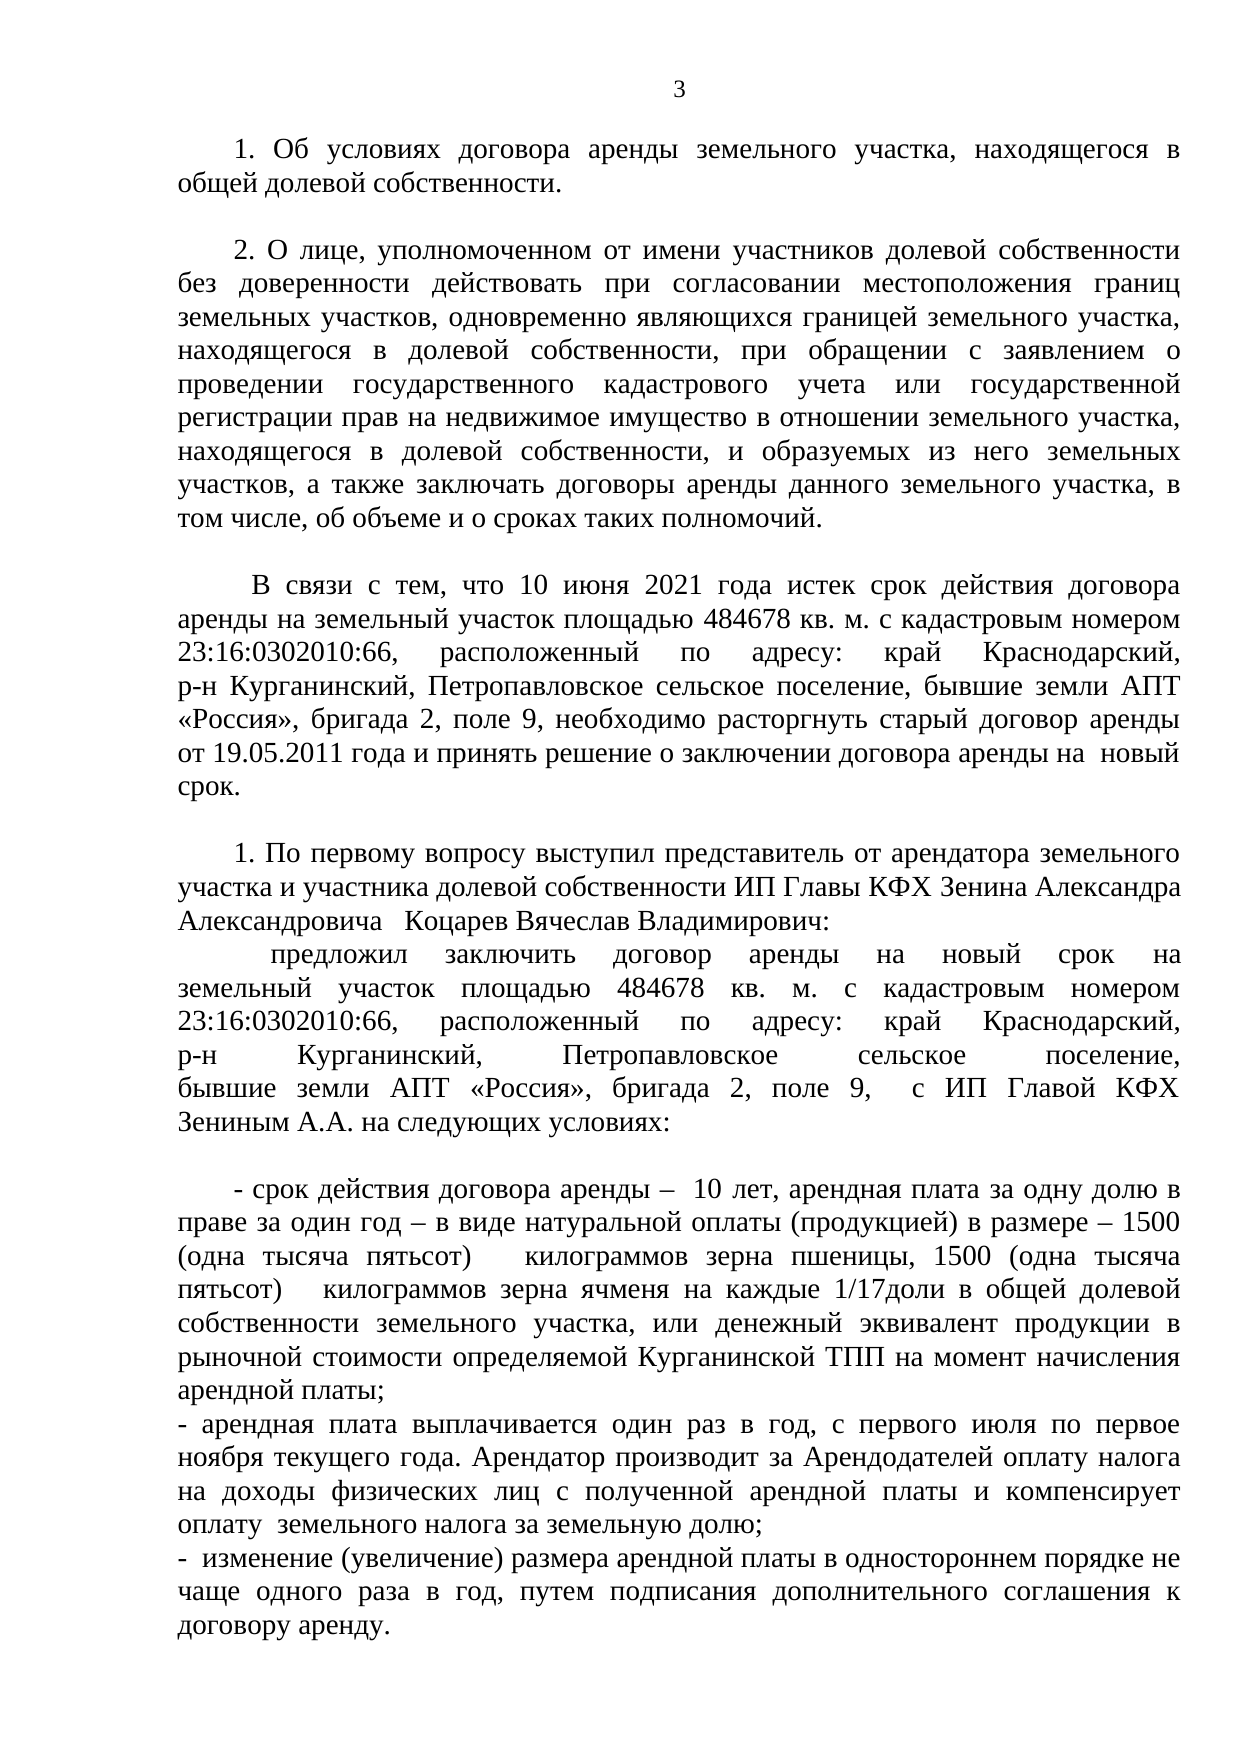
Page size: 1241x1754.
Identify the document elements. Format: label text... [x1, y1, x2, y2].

text 1. Об условиях договора аренды земельного участка, находящегося в общей долевой собственности. [177, 131, 1181, 198]
text - срок действия договора аренды – 10 лет, арендная плата за одну долю в праве за один год – в виде натуральной оплаты (продукцией) в размере – 1500 (одна тысяча пятьсот) килограммов зерна пшеницы, 1500 (одна тысяча пятьсот) килограммов зерна ячменя на каждые 1/17доли в общей долевой собственности земельного участка, или денежный эквивалент продукции в рыночной стоимости определяемой Курганинской ТПП на момент начисления арендной платы; [177, 1171, 1181, 1406]
text 1. По первому вопросу выступил представитель от арендатора земельного участка и участника долевой собственности ИП Главы КФХ Зенина Александра Александровича Коцарев Вячеслав Владимирович: [177, 836, 1181, 936]
text предложил заключить договор аренды на новый срок на земельный участок площадью 484678 кв. м. с кадастровым номером 23:16:0302010:66, расположенный по адресу: край Краснодарский, р-н Курганинский, Петропавловское сельское поселение, бывшие земли АПТ «Россия», бригада 2, поле 9, с ИП Главой КФХ Зениным А.А. на следующих условиях: [177, 936, 1181, 1137]
text - изменение (увеличение) размера арендной платы в одностороннем порядке не чаще одного раза в год, путем подписания дополнительного соглашения к договору аренду. [177, 1540, 1181, 1641]
text 2. О лице, уполномоченном от имени участников долевой собственности без доверенности действовать при согласовании местоположения границ земельных участков, одновременно являющихся границей земельного участка, находящегося в долевой собственности, при обращении с заявлением о проведении государственного кадастрового учета или государственной регистрации прав на недвижимое имущество в отношении земельного участка, находящегося в долевой собственности, и образуемых из него земельных участков, а также заключать договоры аренды данного земельного участка, в том числе, об объеме и о сроках таких полномочий. [177, 232, 1181, 534]
text - арендная плата выплачивается один раз в год, с первого июля по первое ноября текущего года. Арендатор производит за Арендодателей оплату налога на доходы физических лиц с полученной арендной платы и компенсирует оплату земельного налога за земельную долю; [177, 1406, 1181, 1540]
text В связи с тем, что 10 июня 2021 года истек срок действия договора аренды на земельный участок площадью 484678 кв. м. с кадастровым номером 23:16:0302010:66, расположенный по адресу: край Краснодарский, р-н Курганинский, Петропавловское сельское поселение, бывшие земли АПТ «Россия», бригада 2, поле 9, необходимо расторгнуть старый договор аренды от 19.05.2011 года и принять решение о заключении договора аренды на новый срок. [177, 567, 1181, 802]
